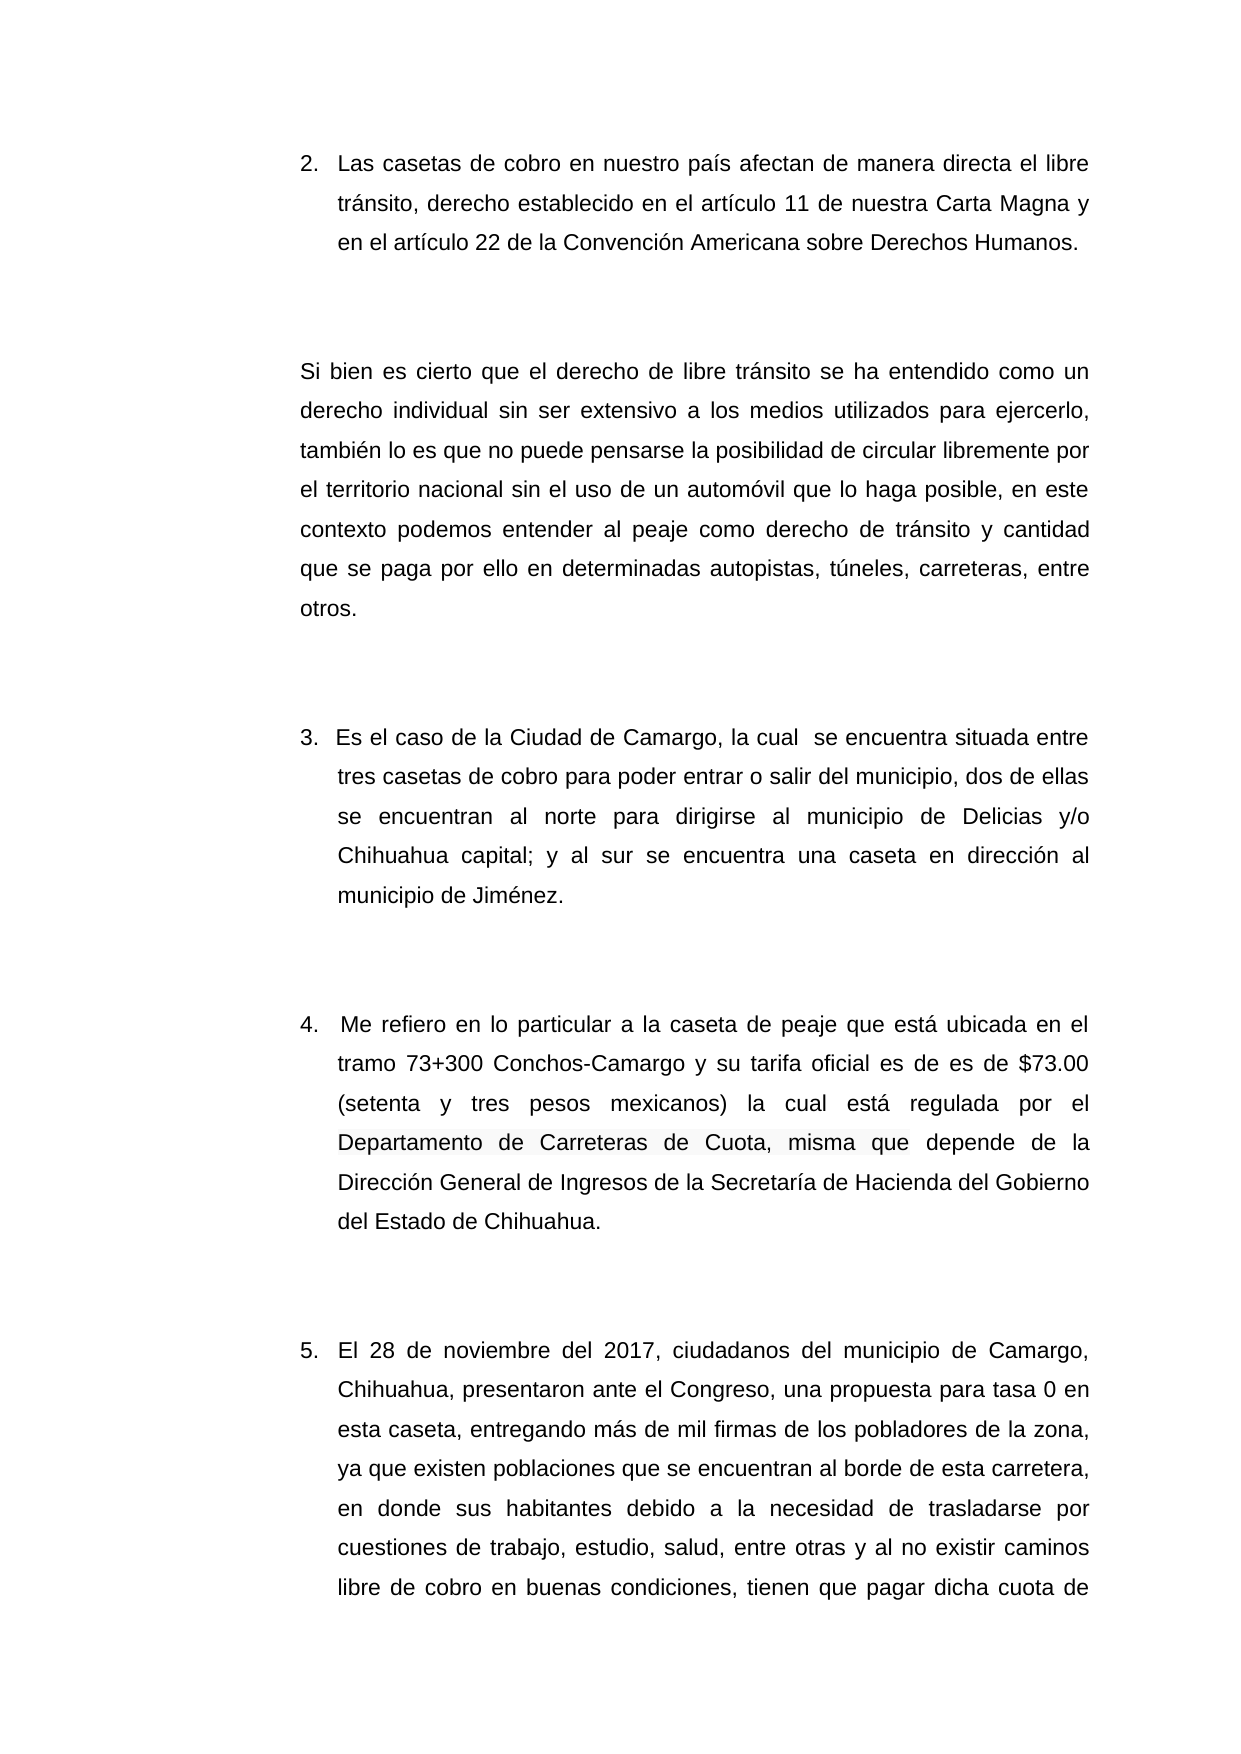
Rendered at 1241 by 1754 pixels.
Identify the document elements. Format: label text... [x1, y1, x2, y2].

text 4. Me refiero en lo particular a la caseta de peaje que está ubicada en el tramo 73+300 Conchos-Camargo y su tarifa oficial es de es de $73.00 (setenta y tres pesos mexicanos) la cual está regulada por el Departamento de Carreteras de Cuota, misma que depende de la Dirección General de Ingresos de la Secretaría de Hacienda del Gobierno del Estado de Chihuahua. [300, 1011, 1090, 1234]
text 2. Las casetas de cobro en nuestro país afectan de manera directa el libre tránsito, derecho establecido en el artículo 11 de nuestra Carta Magna y en el artículo 22 de la Convención Americana sobre Derechos Humanos. [300, 150, 1090, 255]
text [300, 1337, 1090, 1600]
text Si bien es cierto que el derecho de libre tránsito se ha entendido como un derecho individual sin ser extensivo a los medios utilizados para ejercerlo, también lo es que no puede pensarse la posibilidad de circular libremente por el territorio nacional sin el uso de un automóvil que lo haga posible, en este contexto podemos entender al peaje como derecho de tránsito y cantidad que se paga por ello en determinadas autopistas, túneles, carreteras, entre otros. [300, 358, 1090, 621]
text 3. Es el caso de la Ciudad de Camargo, la cual se encuentra situada entre tres casetas de cobro para poder entrar o salir del municipio, dos de ellas se encuentran al norte para dirigirse al municipio de Delicias y/o Chihuahua capital; y al sur se encuentra una caseta en dirección al municipio de Jiménez. [300, 724, 1090, 908]
